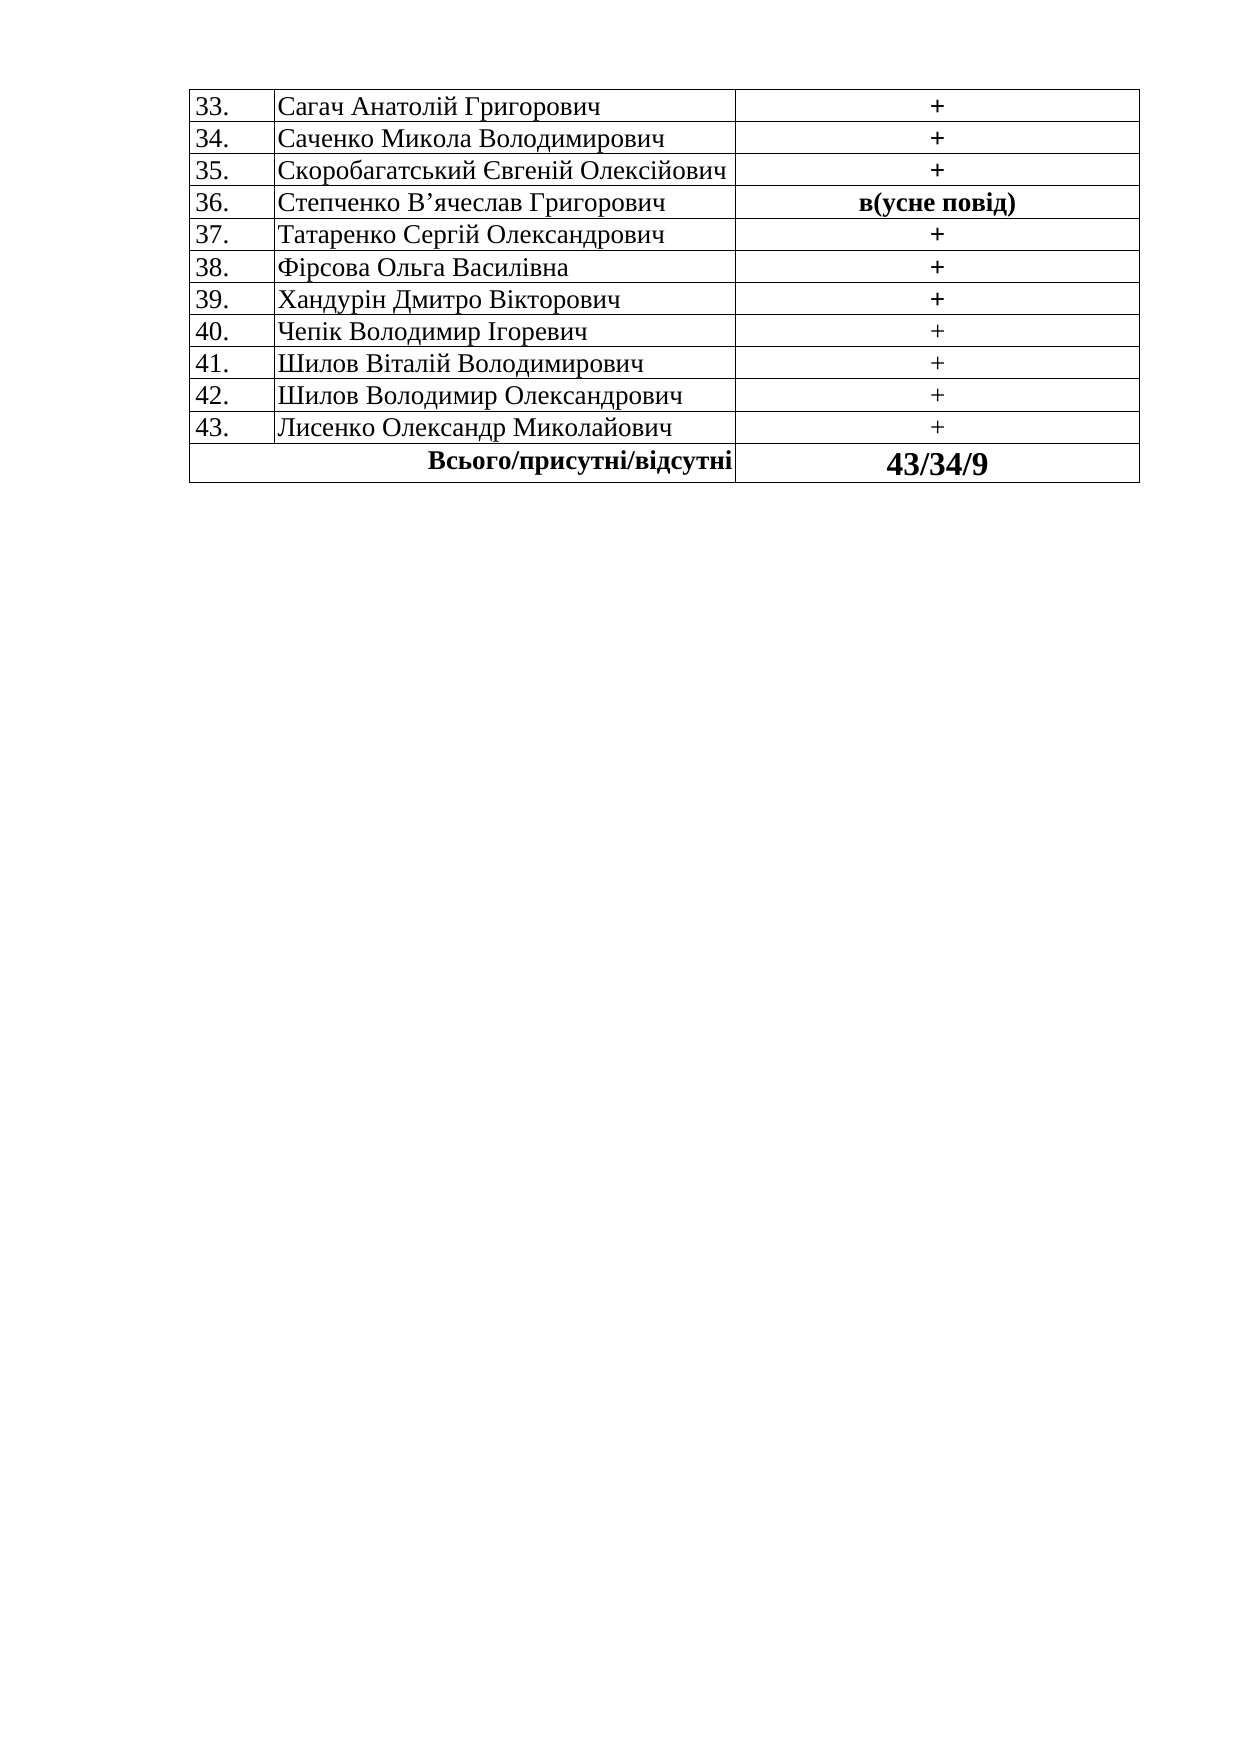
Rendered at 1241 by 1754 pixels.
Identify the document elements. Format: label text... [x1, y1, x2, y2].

table_cell + [736, 219, 1139, 249]
table_cell Всього/присутні/відсутні [190, 444, 735, 482]
table_cell Хандурін Дмитро Вікторович [275, 283, 735, 314]
table_cell в(усне повід) [736, 186, 1139, 217]
table_cell Скоробагатський Євгеній Олексійович [275, 154, 735, 185]
table_cell [190, 379, 274, 411]
table_cell + [736, 90, 1139, 121]
table_cell [190, 251, 274, 282]
table_cell [190, 315, 274, 346]
table_cell Шилов Володимир Олександрович [275, 379, 735, 411]
table_cell + [736, 154, 1139, 185]
table_cell Чепік Володимир Ігоревич [275, 315, 735, 346]
table_cell [190, 186, 274, 217]
table_cell + [736, 315, 1139, 346]
table_cell + [736, 122, 1139, 153]
table_cell Степченко В’ячеслав Григорович [275, 186, 735, 217]
table_cell [190, 219, 274, 249]
table_cell Шилов Віталій Володимирович [275, 347, 735, 378]
table_cell [190, 154, 274, 185]
table_cell [190, 122, 274, 153]
table_cell [190, 283, 274, 314]
table_cell Саченко Микола Володимирович [275, 122, 735, 153]
table_cell + [736, 347, 1139, 378]
table_cell + [736, 283, 1139, 314]
table_cell + [736, 412, 1139, 443]
table_cell Татаренко Сергій Олександрович [275, 219, 735, 249]
table_cell + [736, 251, 1139, 282]
table_cell Лисенко Олександр Миколайович [275, 412, 735, 443]
table_cell + [736, 379, 1139, 411]
table_cell [190, 347, 274, 378]
table_cell [190, 90, 274, 121]
table_cell [190, 412, 274, 443]
table_cell Сагач Анатолій Григорович [275, 90, 735, 121]
table_cell Фірсова Ольга Василівна [275, 251, 735, 282]
table_cell 43/34/9 [736, 444, 1139, 482]
